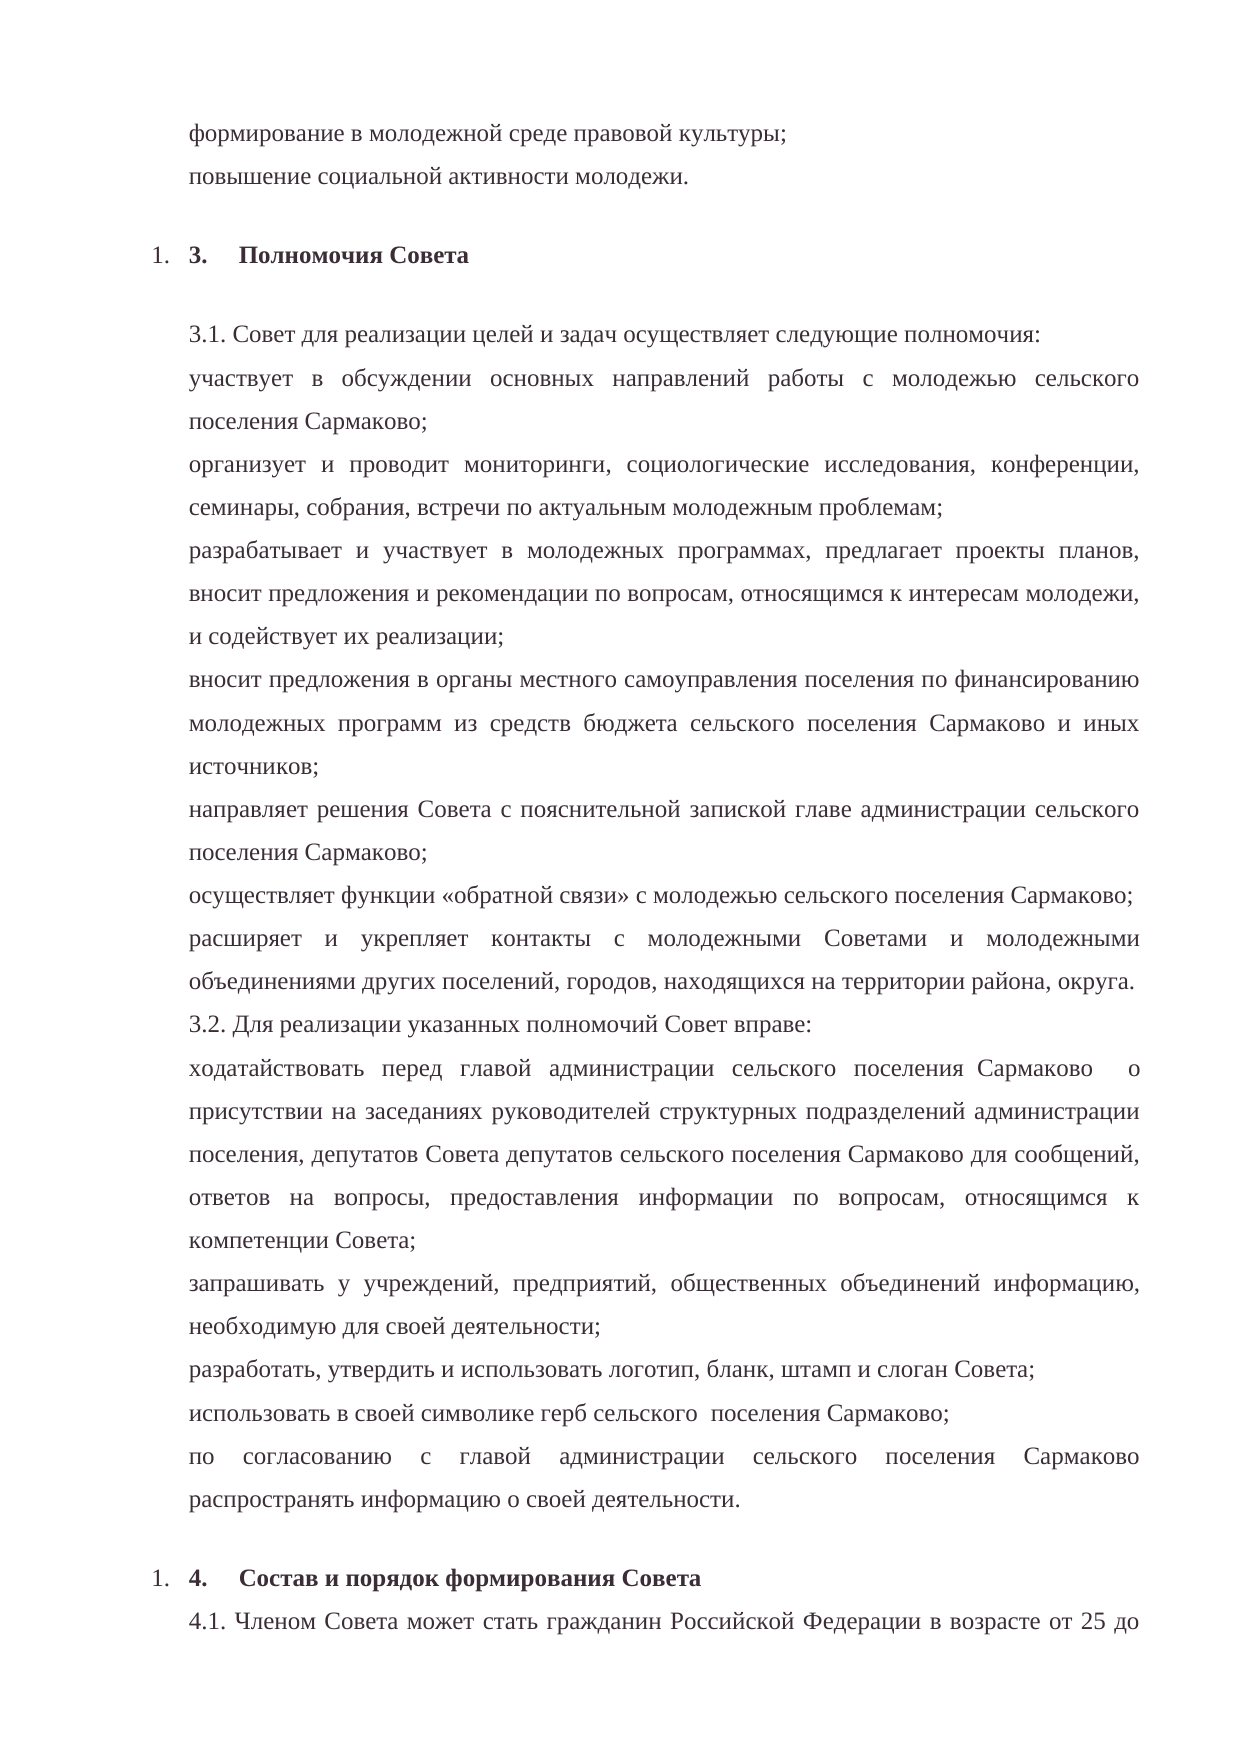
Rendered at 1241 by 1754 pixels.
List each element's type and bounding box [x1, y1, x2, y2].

table_header [177, 118, 1152, 1635]
